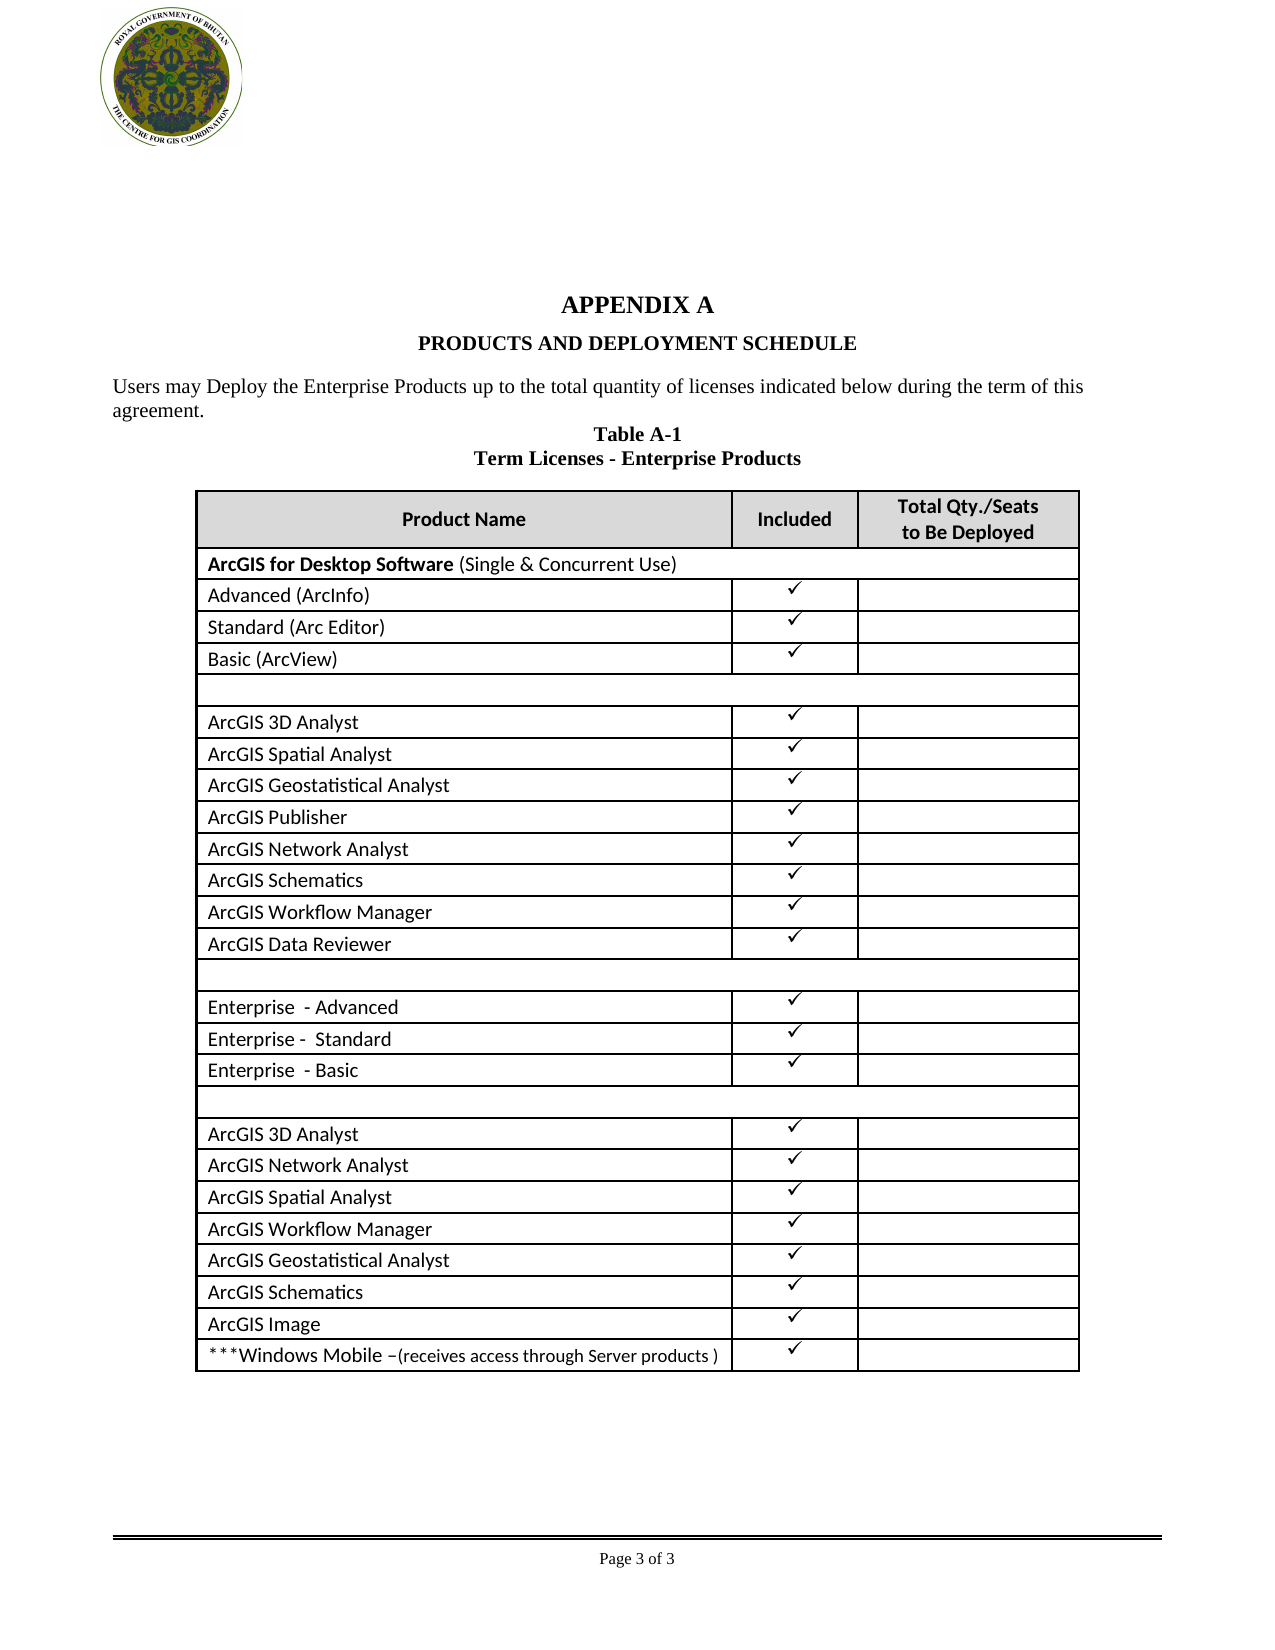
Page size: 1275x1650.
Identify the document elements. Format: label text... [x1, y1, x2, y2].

table_cell ArcGIS Publisher [198, 802, 731, 832]
table_cell [198, 1087, 1078, 1117]
table_cell ArcGIS 3D Analyst [198, 1119, 731, 1148]
table_cell [859, 580, 1078, 610]
table_cell [859, 1245, 1078, 1275]
table_cell Standard (Arc Editor) [198, 612, 731, 642]
text PRODUCTS and Deployment Schedule [112, 331, 1162, 355]
table_cell [859, 992, 1078, 1022]
table_cell [198, 960, 1078, 990]
table_cell [859, 897, 1078, 927]
table_cell [733, 865, 857, 895]
table_cell ArcGIS Network Analyst [198, 834, 731, 863]
table_cell [733, 834, 857, 863]
table_cell [733, 612, 857, 642]
table_cell [733, 1245, 857, 1275]
table_cell [859, 1150, 1078, 1180]
table_cell [733, 929, 857, 958]
table_cell [198, 675, 1078, 705]
table_cell Enterprise - Advanced [198, 992, 731, 1022]
table_cell [733, 1214, 857, 1243]
table_cell [859, 1309, 1078, 1338]
table_cell ArcGIS Schematics [198, 1277, 731, 1307]
table_cell ArcGIS Geostatistical Analyst [198, 770, 731, 800]
table_cell ArcGIS Geostatistical Analyst [198, 1245, 731, 1275]
table_cell [733, 897, 857, 927]
table_cell ArcGIS Spatial Analyst [198, 739, 731, 768]
table_cell ArcGIS Image [198, 1309, 731, 1338]
table_cell ArcGIS Workflow Manager [198, 897, 731, 927]
table_cell Basic (ArcView) [198, 644, 731, 673]
table_cell [859, 1277, 1078, 1307]
table_cell [733, 1182, 857, 1212]
text Term Licenses - Enterprise Products [112, 446, 1162, 470]
table_cell Enterprise - Standard [198, 1024, 731, 1053]
table_cell [859, 865, 1078, 895]
table_cell [733, 1150, 857, 1180]
table_cell ArcGIS Spatial Analyst [198, 1182, 731, 1212]
table_cell [733, 1309, 857, 1338]
table_header Product Name [198, 492, 731, 547]
table_cell [733, 1340, 857, 1370]
text APPENDIX A [112, 290, 1162, 318]
text Table A-1 [112, 422, 1162, 446]
table_cell [859, 1024, 1078, 1053]
table_cell [733, 770, 857, 800]
table_header Included [733, 492, 857, 547]
table_cell [733, 644, 857, 673]
table_cell [859, 1055, 1078, 1085]
table_cell [733, 1277, 857, 1307]
table_cell [733, 992, 857, 1022]
table_cell [859, 644, 1078, 673]
table_cell [859, 929, 1078, 958]
table_cell ***Windows Mobile –(receives access through Server products ) [198, 1340, 731, 1370]
table_cell [859, 1182, 1078, 1212]
table_cell [733, 580, 857, 610]
table_cell [733, 1055, 857, 1085]
table_cell ArcGIS Data Reviewer [198, 929, 731, 958]
table_cell [733, 1024, 857, 1053]
table_cell Enterprise - Basic [198, 1055, 731, 1085]
picture [100, 7, 243, 146]
table_cell ArcGIS 3D Analyst [198, 707, 731, 737]
table_cell [859, 802, 1078, 832]
table_cell ArcGIS Workflow Manager [198, 1214, 731, 1243]
table_cell [859, 1119, 1078, 1148]
table_cell [859, 707, 1078, 737]
text Users may Deploy the Enterprise Products up to the total quantity of licenses indicated below during the term of this agreement. [112, 374, 1162, 422]
table_cell ArcGIS Schematics [198, 865, 731, 895]
table_cell [859, 1214, 1078, 1243]
table_cell ArcGIS Network Analyst [198, 1150, 731, 1180]
table_cell [859, 770, 1078, 800]
table_cell [733, 739, 857, 768]
table_cell ArcGIS for Desktop Software (Single & Concurrent Use) [198, 549, 1078, 578]
table_cell [859, 1340, 1078, 1370]
table_cell [733, 707, 857, 737]
table_cell [859, 739, 1078, 768]
table_header Total Qty./Seats to Be Deployed [859, 492, 1078, 547]
table_cell [733, 802, 857, 832]
table_cell [859, 612, 1078, 642]
table_cell Advanced (ArcInfo) [198, 580, 731, 610]
table_cell [859, 834, 1078, 863]
table_cell [733, 1119, 857, 1148]
